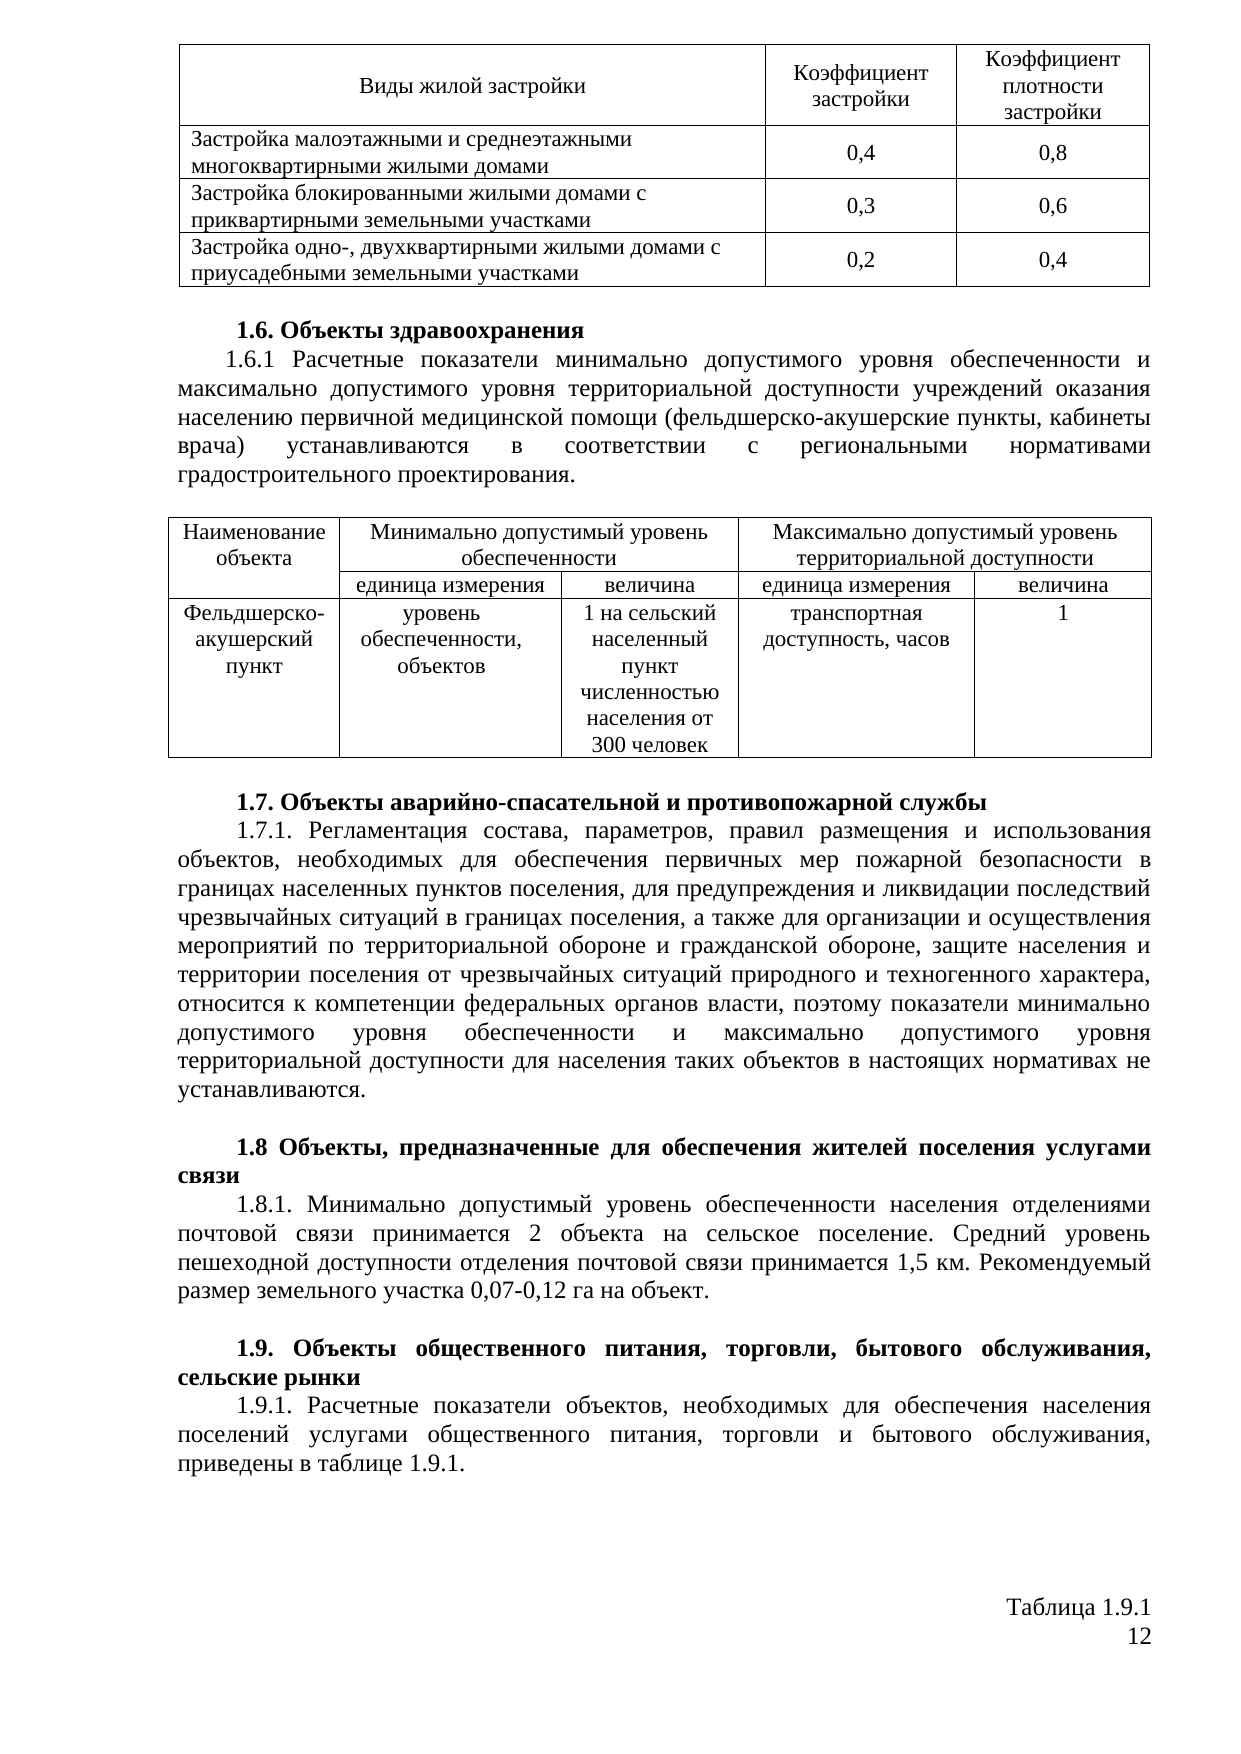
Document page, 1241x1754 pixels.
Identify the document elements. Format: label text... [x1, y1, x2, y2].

table_cell 0,4 [957, 233, 1149, 286]
text 1.6.1 Расчетные показатели минимально допустимого уровня обеспеченности и максимально допустимого уровня территориальной доступности учреждений оказания населению первичной медицинской помощи (фельдшерско-акушерские пункты, кабинеты врача) устанавливаются в соответствии с региональными нормативами градостроительного проектирования. [177, 344, 1152, 488]
table_cell уровень обеспеченности, объектов [340, 599, 561, 757]
table_header Максимально допустимый уровень территориальной доступности [739, 518, 1151, 571]
table_header Минимально допустимый уровень обеспеченности [340, 518, 738, 571]
table_cell величина [975, 572, 1151, 598]
table_cell транспортная доступность, часов [739, 599, 974, 757]
table_header Виды жилой застройки [180, 45, 765, 124]
text 1.7. Объекты аварийно-спасательной и противопожарной службы [177, 787, 1152, 816]
table_cell единица измерения [340, 572, 561, 598]
table_cell 0,4 [766, 126, 956, 178]
table_cell 0,2 [766, 233, 956, 286]
table_header Коэффициент застройки [766, 45, 956, 124]
table_cell 0,6 [957, 179, 1149, 232]
table_cell единица измерения [739, 572, 974, 598]
table_cell Застройка одно-, двухквартирными жилыми домами с приусадебными земельными участками [180, 233, 765, 286]
text 1.8.1. Минимально допустимый уровень обеспеченности населения отделениями почтовой связи принимается 2 объекта на сельское поселение. Средний уровень пешеходной доступности отделения почтовой связи принимается 1,5 км. Рекомендуемый размер земельного участка 0,07- на объект. [177, 1189, 1152, 1304]
text Таблица 1.9.1 [177, 1592, 1152, 1621]
table_cell 1 на сельский населенный пункт численностью населения от 300 человек [562, 599, 738, 757]
table_cell 0,8 [957, 126, 1149, 178]
table_cell 0,3 [766, 179, 956, 232]
text 1.7.1. Регламентация состава, параметров, правил размещения и использования объектов, необходимых для обеспечения первичных мер пожарной безопасности в границах населенных пунктов поселения, для предупреждения и ликвидации последствий чрезвычайных ситуаций в границах поселения, а также для организации и осуществления мероприятий по территориальной обороне и гражданской обороне, защите населения и территории поселения от чрезвычайных ситуаций природного и техногенного характера, относится к компетенции федеральных органов власти, поэтому показатели минимально допустимого уровня обеспеченности и максимально допустимого уровня территориальной доступности для населения таких объектов в настоящих нормативах не устанавливаются. [177, 816, 1152, 1103]
text 1.6. Объекты здравоохранения [177, 316, 1152, 344]
table_cell Фельдшерско-акушерский пункт [169, 599, 339, 757]
table_cell Застройка малоэтажными и среднеэтажными многоквартирными жилыми домами [180, 126, 765, 178]
table_cell 1 [975, 599, 1151, 757]
text 1.9. Объекты общественного питания, торговли, бытового обслуживания, сельские рынки [177, 1333, 1152, 1391]
text 1.8 Объекты, предназначенные для обеспечения жителей поселения услугами связи [177, 1132, 1152, 1189]
table_header Коэффициент плотности застройки [957, 45, 1149, 124]
text 1.9.1. Расчетные показатели объектов, необходимых для обеспечения населения поселений услугами общественного питания, торговли и бытового обслуживания, приведены в таблице 1.9.1. [177, 1391, 1152, 1477]
table_cell Застройка блокированными жилыми домами с приквартирными земельными участками [180, 179, 765, 232]
table_cell величина [562, 572, 738, 598]
table_header Наименование объекта [169, 518, 339, 598]
